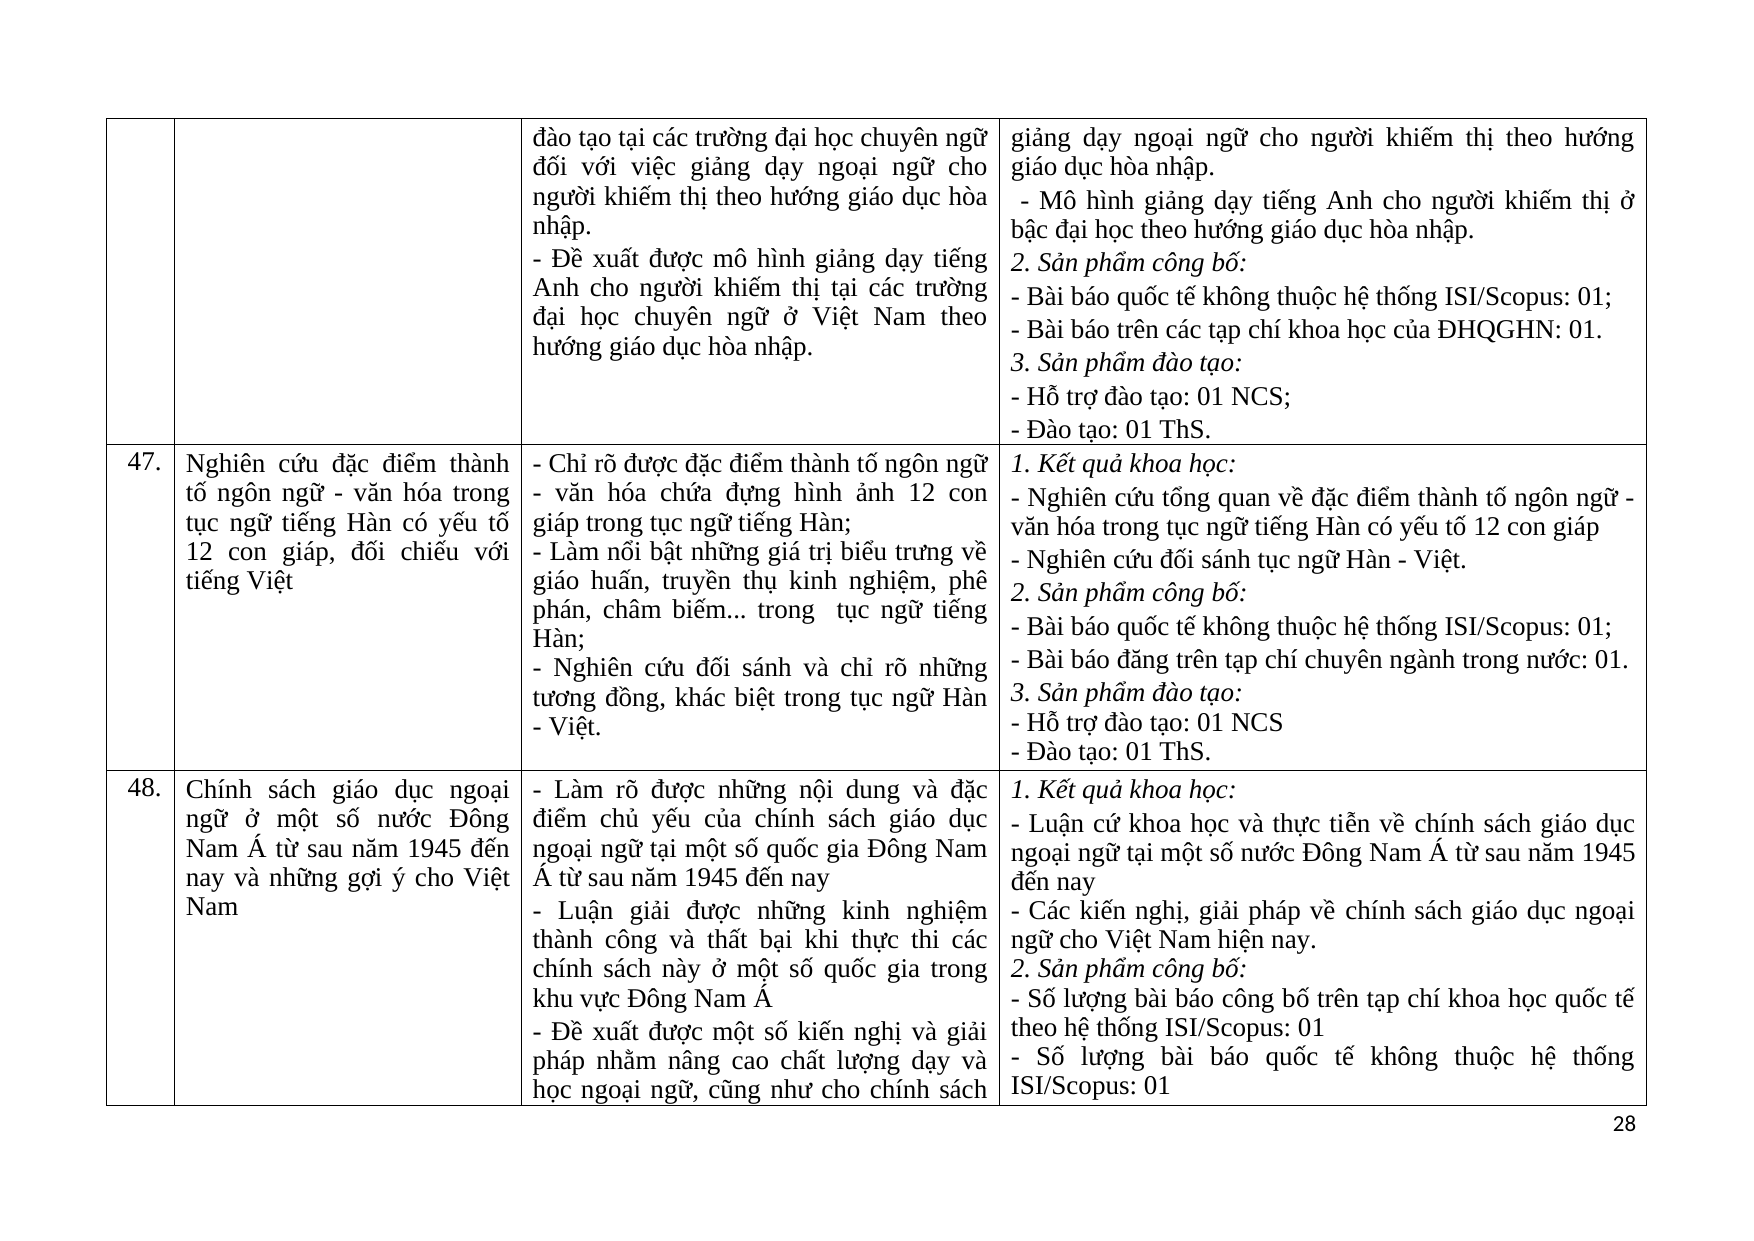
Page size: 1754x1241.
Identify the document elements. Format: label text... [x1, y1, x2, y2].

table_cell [1000, 119, 1646, 444]
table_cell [522, 771, 999, 1104]
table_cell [175, 771, 521, 1104]
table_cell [1000, 771, 1646, 1104]
table_cell [107, 445, 174, 770]
table_cell - Chỉ rõ được đặc điểm thành tố ngôn ngữ - văn hóa chứa đựng hình ảnh 12 con giáp trong tục ngữ tiếng Hàn; - Làm nổi bật những giá trị biểu trưng về giáo huấn, truyền thụ kinh nghiệm, phê phán, châm biếm... trong tục ngữ tiếng Hàn; - Nghiên cứu đối sánh và chỉ rõ những tương đồng, khác biệt trong tục ngữ Hàn - Việt. [522, 445, 999, 770]
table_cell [522, 119, 999, 444]
table_cell [107, 119, 174, 444]
table_cell [107, 771, 174, 1104]
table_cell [175, 119, 521, 444]
table_cell 1. Kết quả khoa học: - Nghiên cứu tổng quan về đặc điểm thành tố ngôn ngữ - văn hóa trong tục ngữ tiếng Hàn có yếu tố 12 con giáp - Nghiên cứu đối sánh tục ngữ Hàn - Việt. 2. Sản phẩm công bố: - Bài báo quốc tế không thuộc hệ thống ISI/Scopus: 01; - Bài báo đăng trên tạp chí chuyên ngành trong nước: 01. 3. Sản phẩm đào tạo: - Hỗ trợ đào tạo: 01 NCS - Đào tạo: 01 ThS. [1000, 445, 1646, 770]
table_cell Nghiên cứu đặc điểm thành tố ngôn ngữ - văn hóa trong tục ngữ tiếng Hàn có yếu tố 12 con giáp, đối chiếu với tiếng Việt [175, 445, 521, 770]
